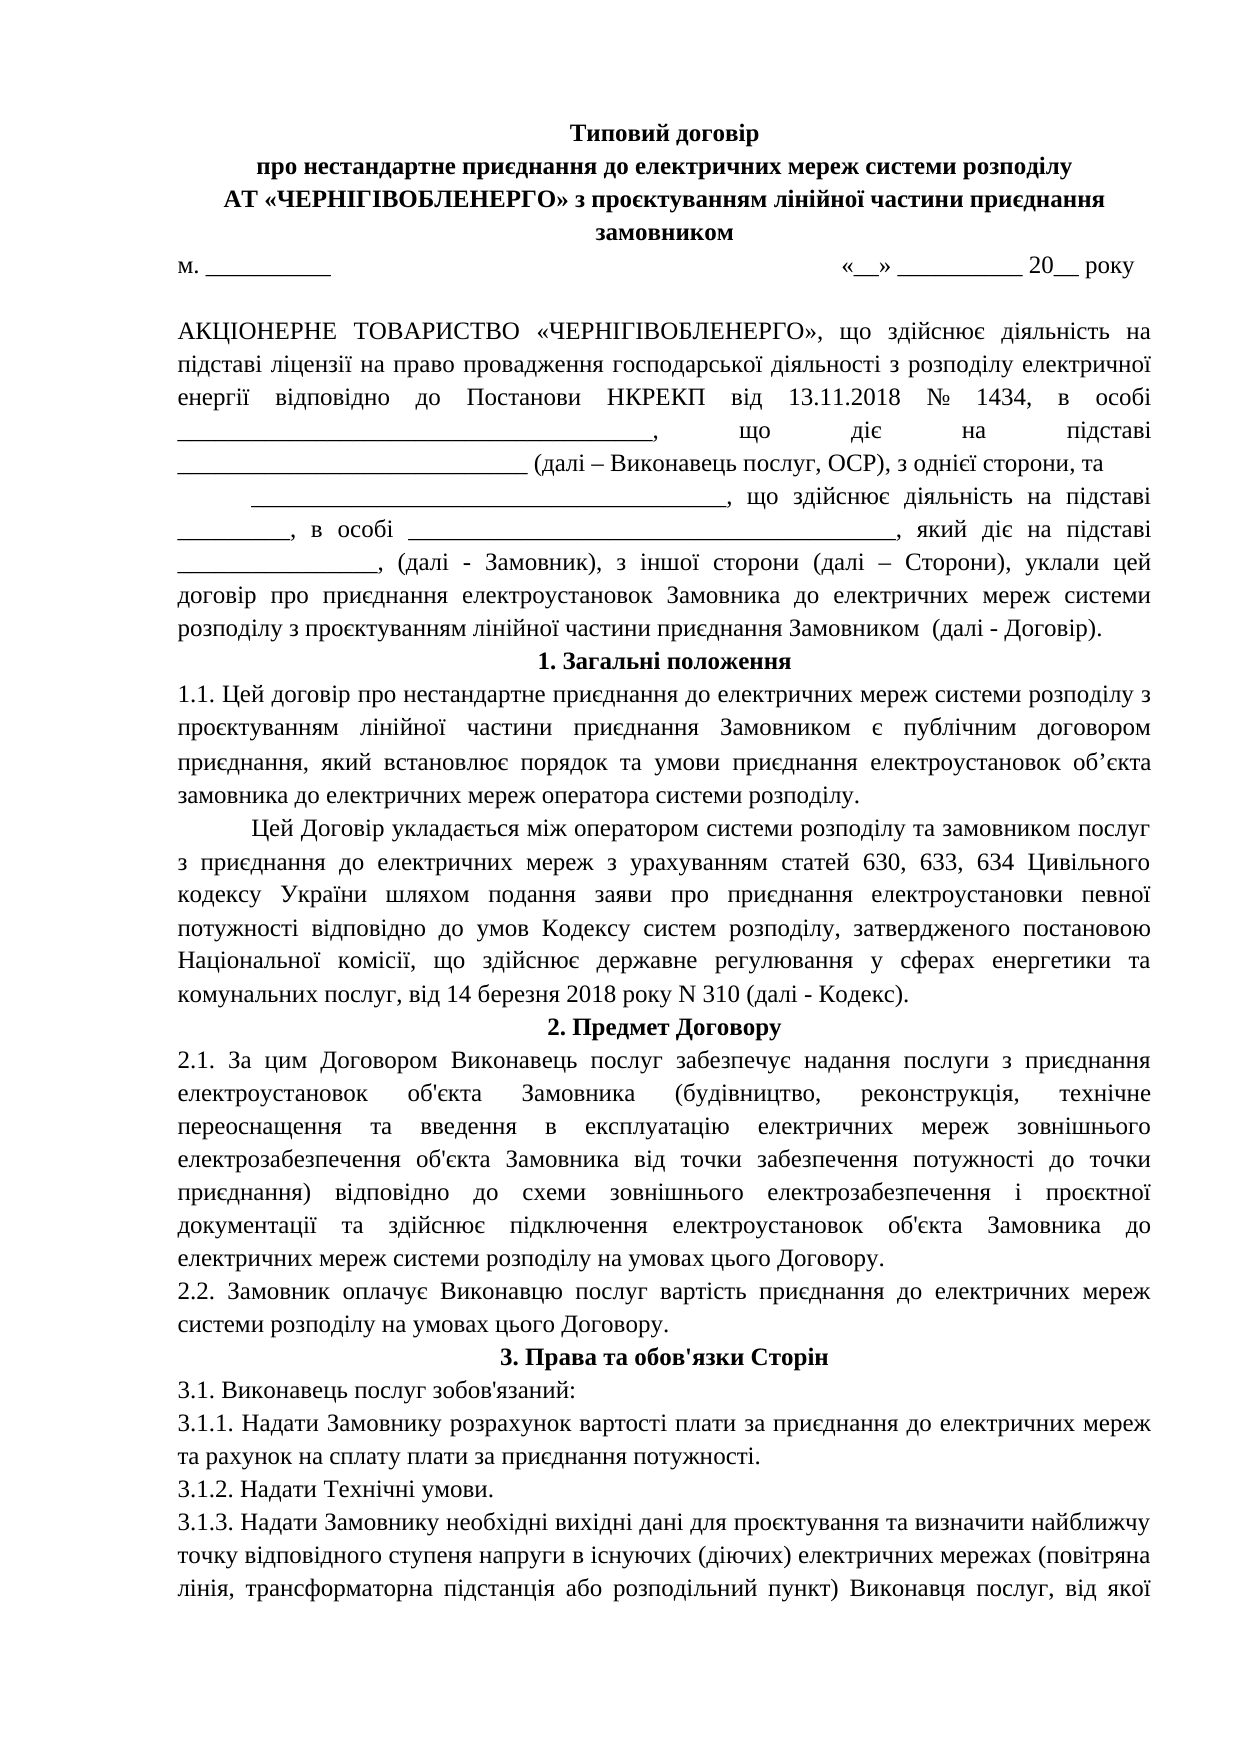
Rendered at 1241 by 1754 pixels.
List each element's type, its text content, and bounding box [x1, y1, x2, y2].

text 3.1.2. Надати Технічні умови. [177, 1474, 1152, 1503]
text ______________________________________, що здійснює діяльність на підставі _________, в особі _______________________________________, який діє на підставі ________________, (далі - Замовник), з іншої сторони (далі – Сторони), уклали цей договір про приєднання електроустановок Замовника до електричних мереж системи розподілу з проєктуванням лінійної частини приєднання Замовником (далі - Договір). [177, 481, 1152, 642]
text АКЦІОНЕРНЕ ТОВАРИСТВО «ЧЕРНІГІВОБЛЕНЕРГО», що здійснює діяльність на підставі ліцензії на право провадження господарської діяльності з розподілу електричної енергії відповідно до Постанови НКРЕКП від 13.11.2018 № 1434, в особі ______________________________________, що діє на підставі ____________________________ (далі – Виконавець послуг, ОСР), з однієї сторони, та [177, 316, 1152, 477]
text 3.1.1. Надати Замовнику розрахунок вартості плати за приєднання до електричних мереж та рахунок на сплату плати за приєднання потужності. [177, 1408, 1152, 1470]
text 1. Загальні положення [177, 646, 1152, 675]
text про нестандартне приєднання до електричних мереж системи розподілу АТ «ЧЕРНІГІВОБЛЕНЕРГО» з проєктуванням лінійної частини приєднання замовником [177, 151, 1152, 246]
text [177, 1507, 1152, 1602]
text 1.1. Цей договір про нестандартне приєднання до електричних мереж системи розподілу з проєктуванням лінійної частини приєднання Замовником є публічним договором приєднання, який встановлює порядок та умови приєднання електроустановок об’єкта замовника до електричних мереж оператора системи розподілу. [177, 679, 1152, 809]
text 2.1. За цим Договором Виконавець послуг забезпечує надання послуги з приєднання електроустановок об'єкта Замовника (будівництво, реконструкція, технічне переоснащення та введення в експлуатацію електричних мереж зовнішнього електрозабезпечення об'єкта Замовника від точки забезпечення потужності до точки приєднання) відповідно до схеми зовнішнього електрозабезпечення і проєктної документації та здійснює підключення електроустановок об'єкта Замовника до електричних мереж системи розподілу на умовах цього Договору. [177, 1045, 1152, 1272]
text 3. Права та обов'язки Сторін [177, 1342, 1152, 1371]
text 2. Предмет Договору [177, 1012, 1152, 1040]
text м. __________ «__» __________ 20__ року [177, 250, 1152, 279]
text 2.2. Замовник оплачує Виконавцю послуг вартість приєднання до електричних мереж системи розподілу на умовах цього Договору. [177, 1276, 1152, 1338]
text 3.1. Виконавець послуг зобов'язаний: [177, 1375, 1152, 1404]
text Типовий договір [177, 118, 1152, 147]
text Цей Договір укладається між оператором системи розподілу та замовником послуг з приєднання до електричних мереж з урахуванням статей 630, 633, 634 Цивільного кодексу України шляхом подання заяви про приєднання електроустановки певної потужності відповідно до умов Кодексу систем розподілу, затвердженого постановою Національної комісії, що здійснює державне регулювання у сферах енергетики та комунальних послуг, від 14 березня 2018 року N 310 (далі - Кодекс). [177, 813, 1152, 1007]
